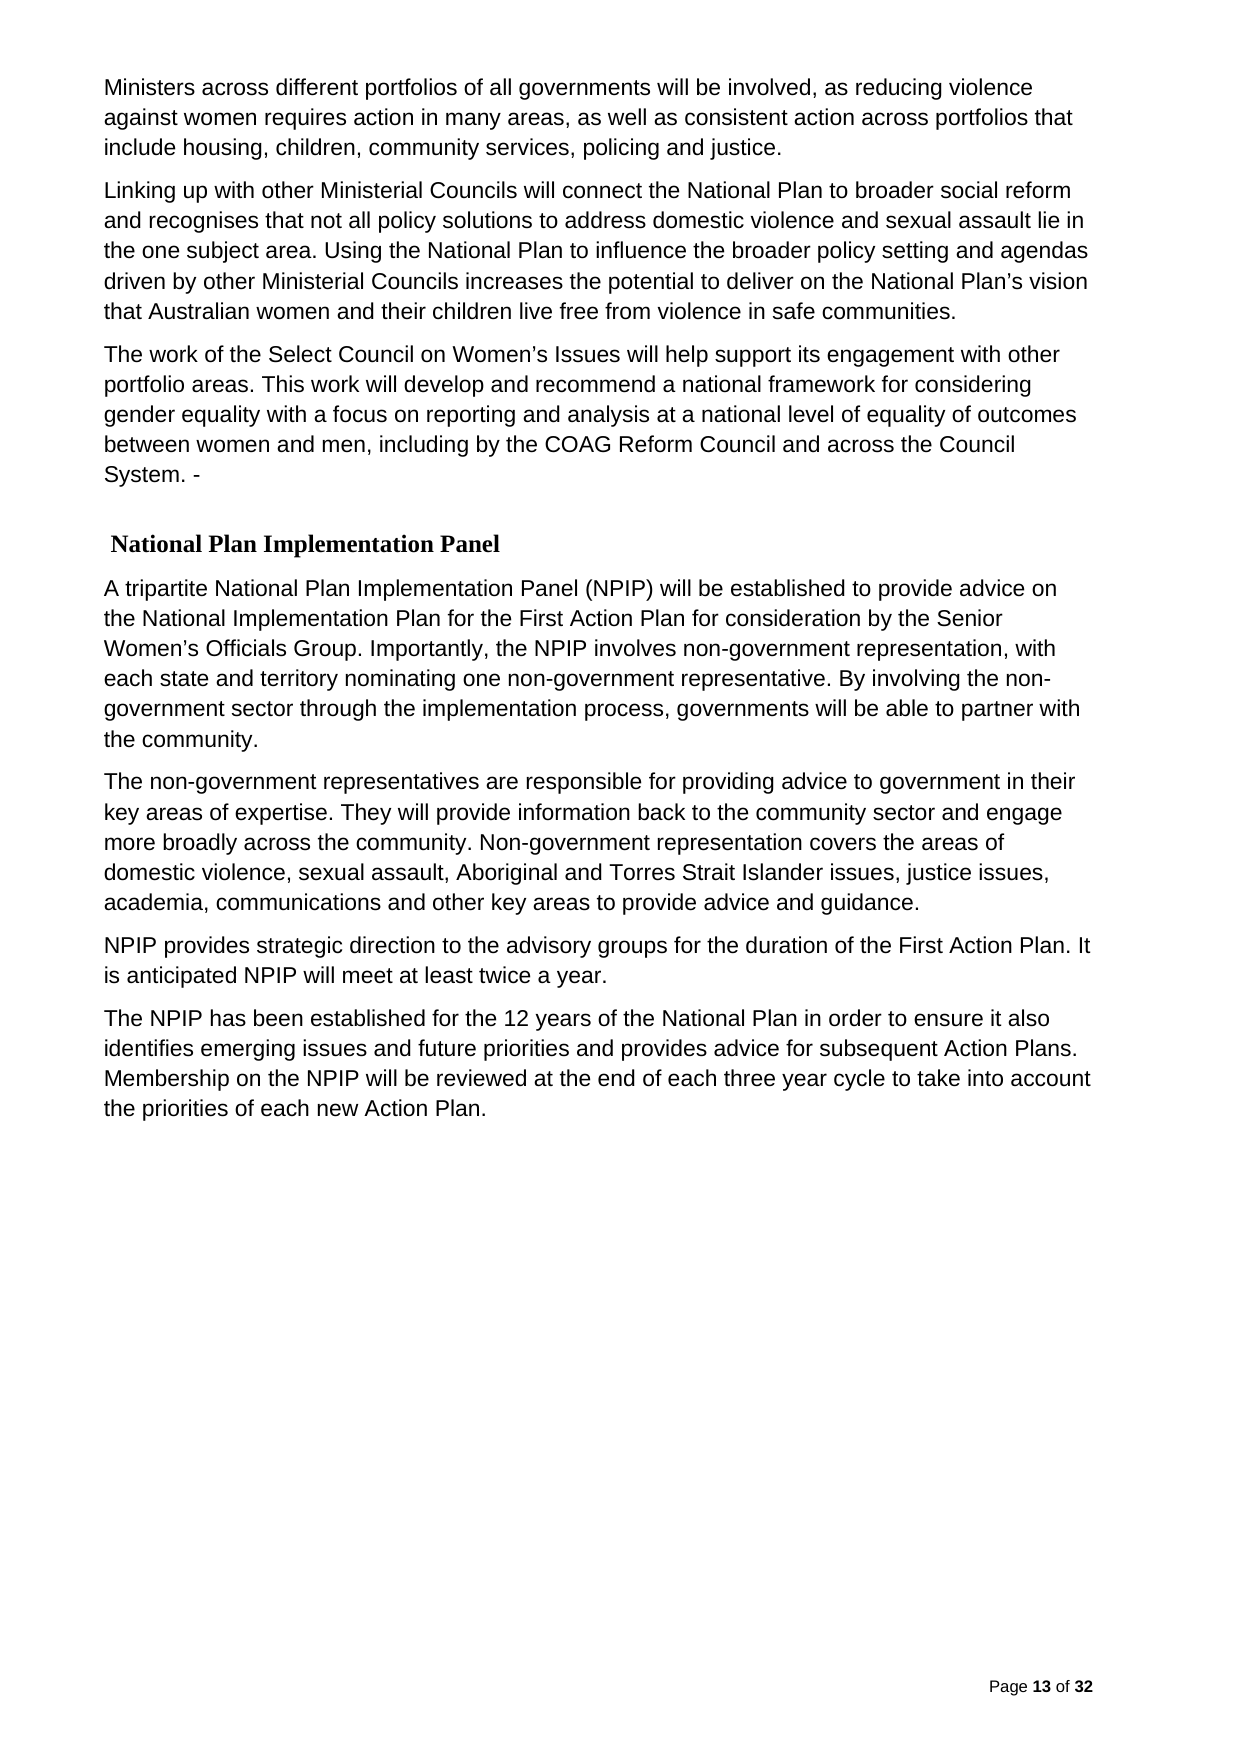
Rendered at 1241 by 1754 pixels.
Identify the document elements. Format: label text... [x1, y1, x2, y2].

text The NPIP has been established for the 12 years of the National Plan in order to ensure it also identifies emerging issues and future priorities and provides advice for subsequent Action Plans. Membership on the NPIP will be reviewed at the end of each three year cycle to take into account the priorities of each new Action Plan. [103, 1005, 1093, 1122]
text A tripartite National Plan Implementation Panel (NPIP) will be established to provide advice on the National Implementation Plan for the First Action Plan for consideration by the Senior Women’s Officials Group. Importantly, the NPIP involves non-government representation, with each state and territory nominating one non-government representative. By involving the non-government sector through the implementation process, governments will be able to partner with the community. [103, 574, 1093, 752]
text Ministers across different portfolios of all governments will be involved, as reducing violence against women requires action in many areas, as well as consistent action across portfolios that include housing, children, community services, policing and justice. [103, 74, 1093, 161]
text NPIP provides strategic direction to the advisory groups for the duration of the First Action Plan. It is anticipated NPIP will meet at least twice a year. [103, 932, 1093, 988]
text The non-government representatives are responsible for providing advice to government in their key areas of expertise. They will provide information back to the community sector and engage more broadly across the community. Non-government representation covers the areas of domestic violence, sexual assault, Aboriginal and Torres Strait Islander issues, justice issues, academia, communications and other key areas to provide advice and guidance. [103, 768, 1093, 916]
subtitle National Plan Implementation Panel [110, 529, 1093, 558]
text The work of the Select Council on Women’s Issues will help support its engagement with other portfolio areas. This work will develop and recommend a national framework for considering gender equality with a focus on reporting and analysis at a national level of equality of outcomes between women and men, including by the COAG Reform Council and across the Council System. - [103, 341, 1093, 488]
text Linking up with other Ministerial Councils will connect the National Plan to broader social reform and recognises that not all policy solutions to address domestic violence and sexual assault lie in the one subject area. Using the National Plan to influence the broader policy setting and agendas driven by other Ministerial Councils increases the potential to deliver on the National Plan’s vision that Australian women and their children live free from violence in safe communities. [103, 177, 1093, 324]
